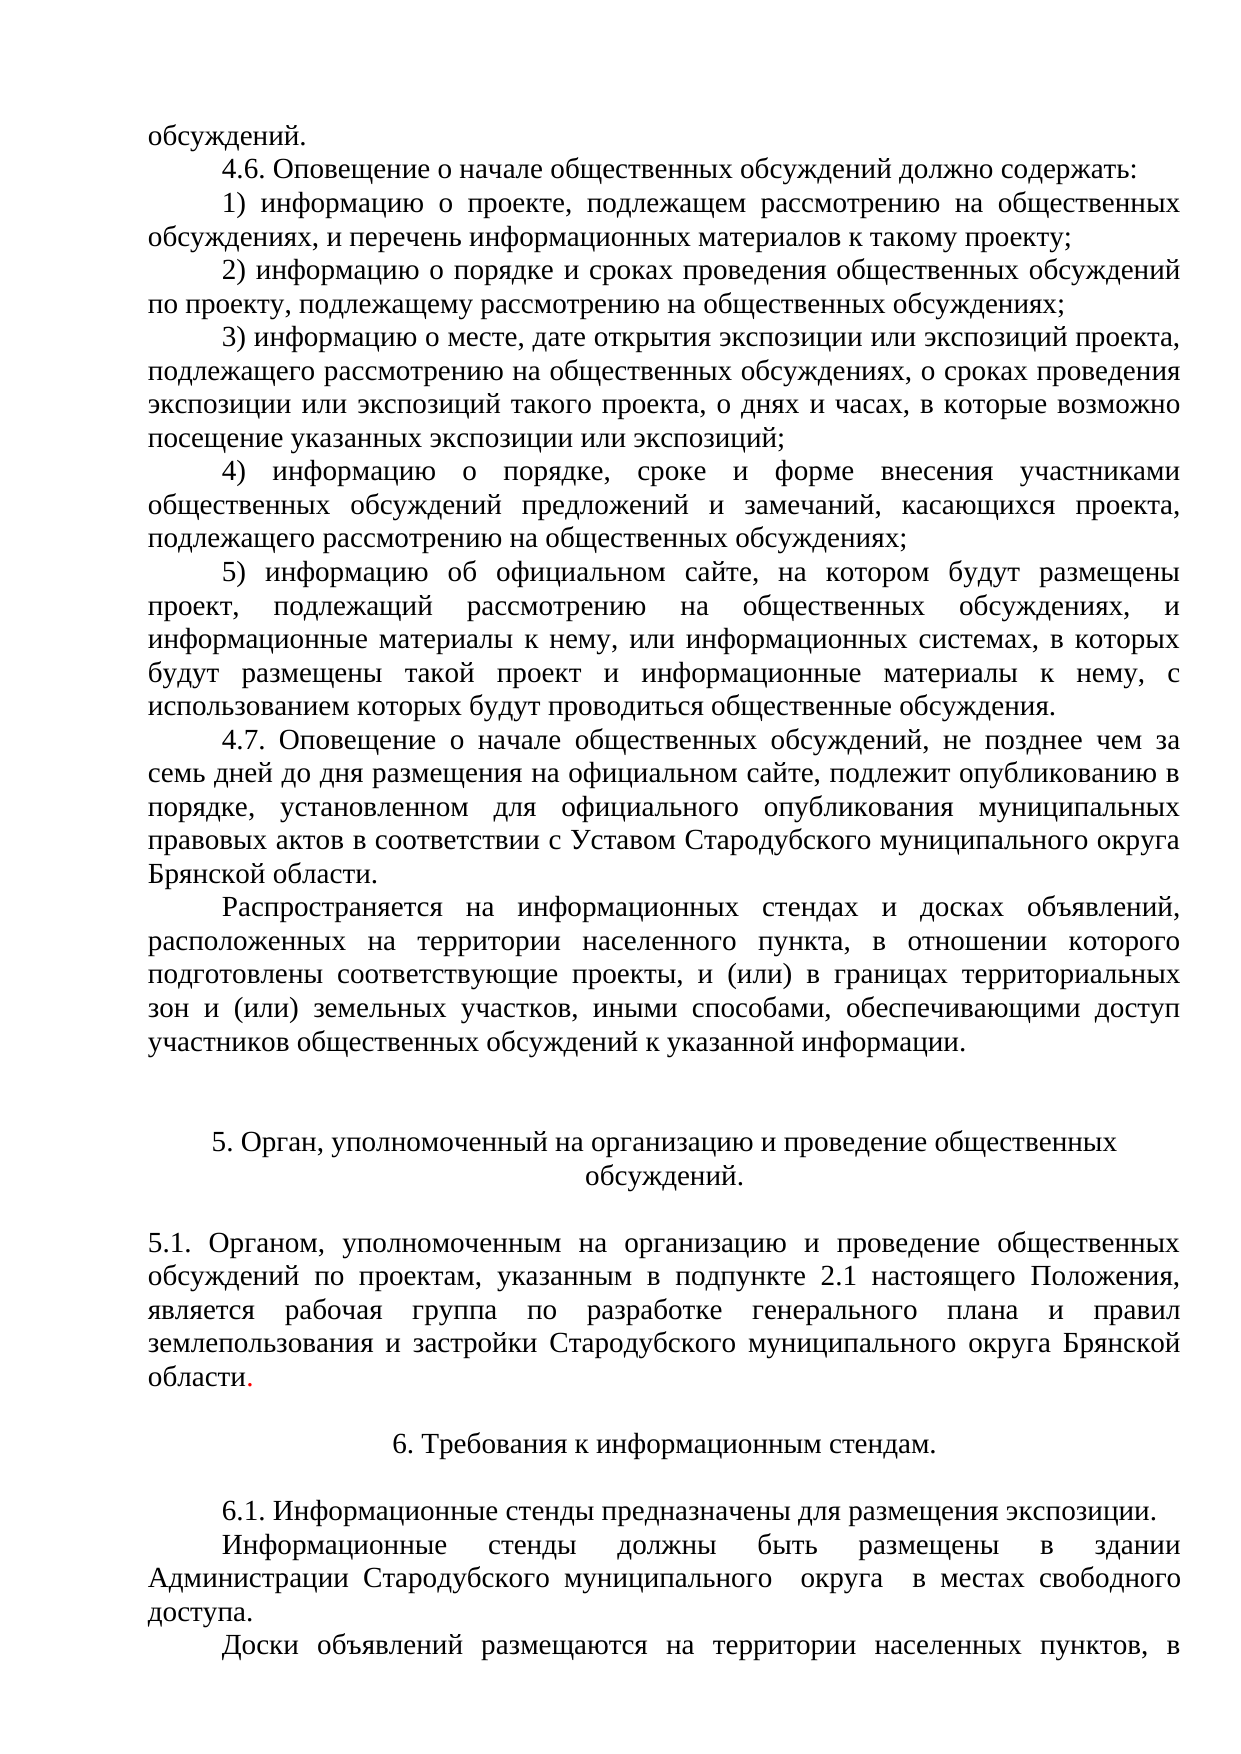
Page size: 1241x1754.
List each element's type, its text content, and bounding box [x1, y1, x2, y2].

text 4.7. Оповещение о начале общественных обсуждений, не позднее чем за семь дней до дня размещения на официальном сайте, подлежит опубликованию в порядке, установленном для официального опубликования муниципальных правовых актов в соответствии с Уставом Стародубского муниципального округа Брянской области. [148, 722, 1181, 889]
text 4.6. Оповещение о начале общественных обсуждений должно содержать: [148, 152, 1181, 185]
text 1) информацию о проекте, подлежащем рассмотрению на общественных обсуждениях, и перечень информационных материалов к такому проекту; [148, 185, 1181, 252]
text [148, 1627, 1181, 1661]
text Распространяется на информационных стендах и досках объявлений, расположенных на территории населенного пункта, в отношении которого подготовлены соответствующие проекты, и (или) в границах территориальных зон и (или) земельных участков, иными способами, обеспечивающими доступ участников общественных обсуждений к указанной информации. [148, 889, 1181, 1057]
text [148, 118, 1181, 152]
text 2) информацию о порядке и сроках проведения общественных обсуждений по проекту, подлежащему рассмотрению на общественных обсуждениях; [148, 252, 1181, 319]
text Информационные стенды должны быть размещены в здании Администрации Стародубского муниципального округа в местах свободного доступа. [148, 1527, 1181, 1627]
text 6.1. Информационные стенды предназначены для размещения экспозиции. [148, 1493, 1181, 1527]
text 5.1. Органом, уполномоченным на организацию и проведение общественных обсуждений по проектам, указанным в подпункте 2.1 настоящего Положения, является рабочая группа по разработке генерального плана и правил землепользования и застройки Стародубского муниципального округа Брянской области. [148, 1225, 1181, 1393]
text 5. Орган, уполномоченный на организацию и проведение общественных обсуждений. [148, 1124, 1181, 1191]
text 3) информацию о месте, дате открытия экспозиции или экспозиций проекта, подлежащего рассмотрению на общественных обсуждениях, о сроках проведения экспозиции или экспозиций такого проекта, о днях и часах, в которые возможно посещение указанных экспозиции или экспозиций; [148, 319, 1181, 453]
text 5) информацию об официальном сайте, на котором будут размещены проект, подлежащий рассмотрению на общественных обсуждениях, и информационные материалы к нему, или информационных системах, в которых будут размещены такой проект и информационные материалы к нему, с использованием которых будут проводиться общественные обсуждения. [148, 554, 1181, 722]
text 4) информацию о порядке, сроке и форме внесения участниками общественных обсуждений предложений и замечаний, касающихся проекта, подлежащего рассмотрению на общественных обсуждениях; [148, 453, 1181, 554]
text 6. Требования к информационным стендам. [148, 1426, 1181, 1460]
